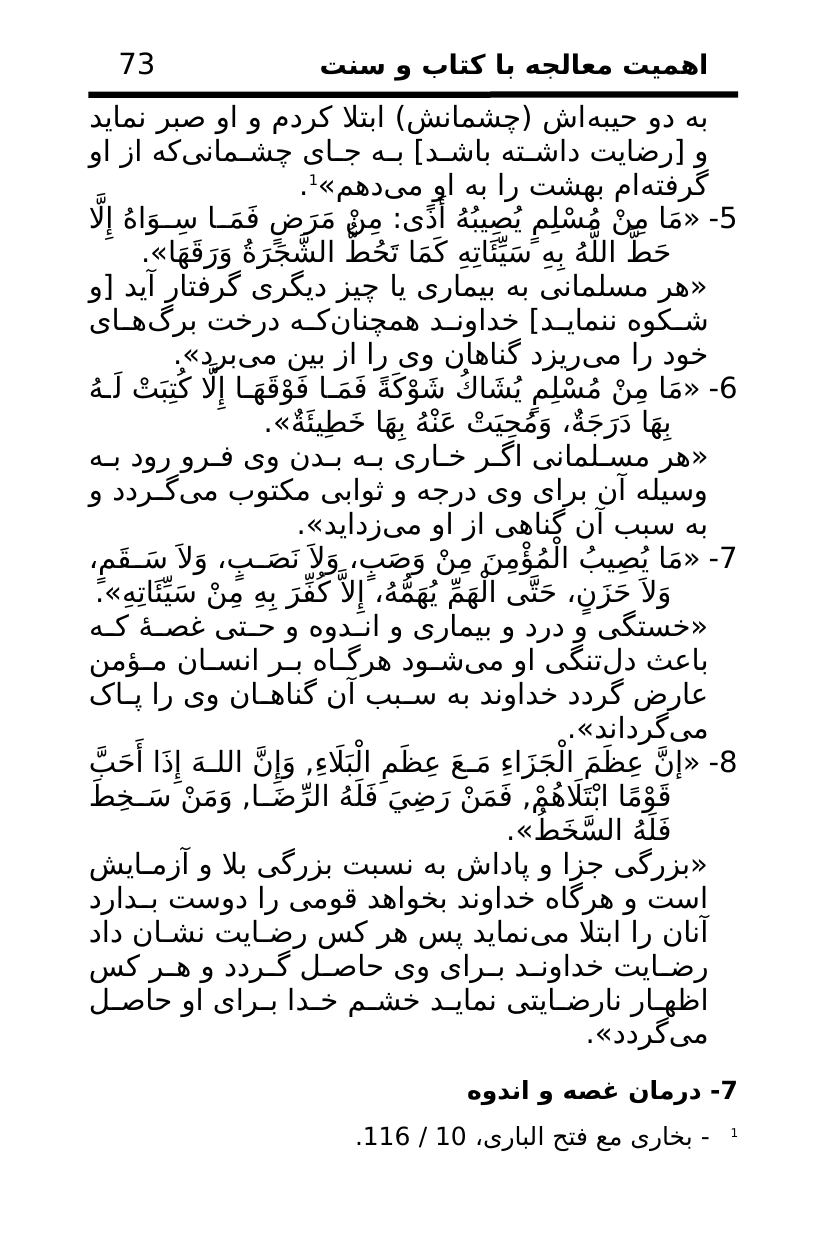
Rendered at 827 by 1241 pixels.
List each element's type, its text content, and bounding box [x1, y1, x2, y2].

text «بزرگی جزا و پاداش به نسبت بزرگی بلا و آزمایش است و هرگاه خداوند بخواهد قومی را دوست بدارد آنان را ابتلا می‌نماید پس هر کس رضایت نشان داد رضایت خداوند برای وی حاصل گردد و هر کس اظهار نارضایتی نماید خشم خدا برای او حاصل می‌گردد». [89, 847, 708, 1051]
text «هر مسلمانی به بیماری یا چیز دیگری گرفتار آید [و شکوه ننماید] خداوند همچنان‌که درخت برگ‌های خود را می‌ریزد گناهان وی را از بین می‌برد». [89, 270, 708, 372]
list «مَا يُصِيبُ الْمُؤْمِنَ مِنْ وَصَبٍ، وَلاَ نَصَبٍ، وَلاَ سَقَمٍ، وَلاَ حَزَنٍ، حَتَّى الْهَمِّ يُهَمُّهُ، إِلاَّ كُفِّرَ بِهِ مِنْ سَيِّئَاتِهِ». [89, 541, 708, 609]
list «إنَّ عِظَمَ الْجَزَاءِ مَعَ عِظَمِ الْبَلَاءِ, وَإِنَّ اللهَ إِذَا أَحَبَّ قَوْمًا ابْتَلَاهُمْ, فَمَنْ رَضِيَ فَلَهُ الرِّضَا, وَمَنْ سَخِطَ فَلَهُ السَّخَطُ». [89, 745, 708, 847]
list «مَا مِنْ مُسْلِمٍ يُصِيبُهُ أَذًى: مِنْ مَرَضٍ فَمَا سِوَاهُ إِلَّا حَطَّ اللَّهُ بِهِ سَيِّئَاتِهِ كَمَا تَحُطُّ الشَّجَرَةُ وَرَقَهَا». [89, 202, 708, 270]
text «هر مسلمانی اگر خاری به بدن وی فرو رود به وسیله آن برای وی درجه و ثوابی مکتوب می‌گردد و به سبب آن گناهی از او می‌زداید». [89, 439, 708, 541]
list «مَا مِنْ مُسْلِمٍ يُشَاكُ شَوْكَةً فَمَا فَوْقَهَا إِلَّا كُتِبَتْ لَهُ بِهَا دَرَجَةٌ، وَمُحِيَتْ عَنْهُ بِهَا خَطِيئَةٌ». [89, 372, 708, 439]
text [89, 100, 708, 202]
text «خستگی و درد و بیماری و اندوه و حتی غصۀ که باعث دل‌تنگی او می‌شود هرگاه بر انسان مؤمن عارض گردد خداوند به سبب آن گناهان وی را پاک می‌گرداند». [89, 609, 708, 745]
text 7- درمان غصه و اندوه [89, 1076, 738, 1105]
